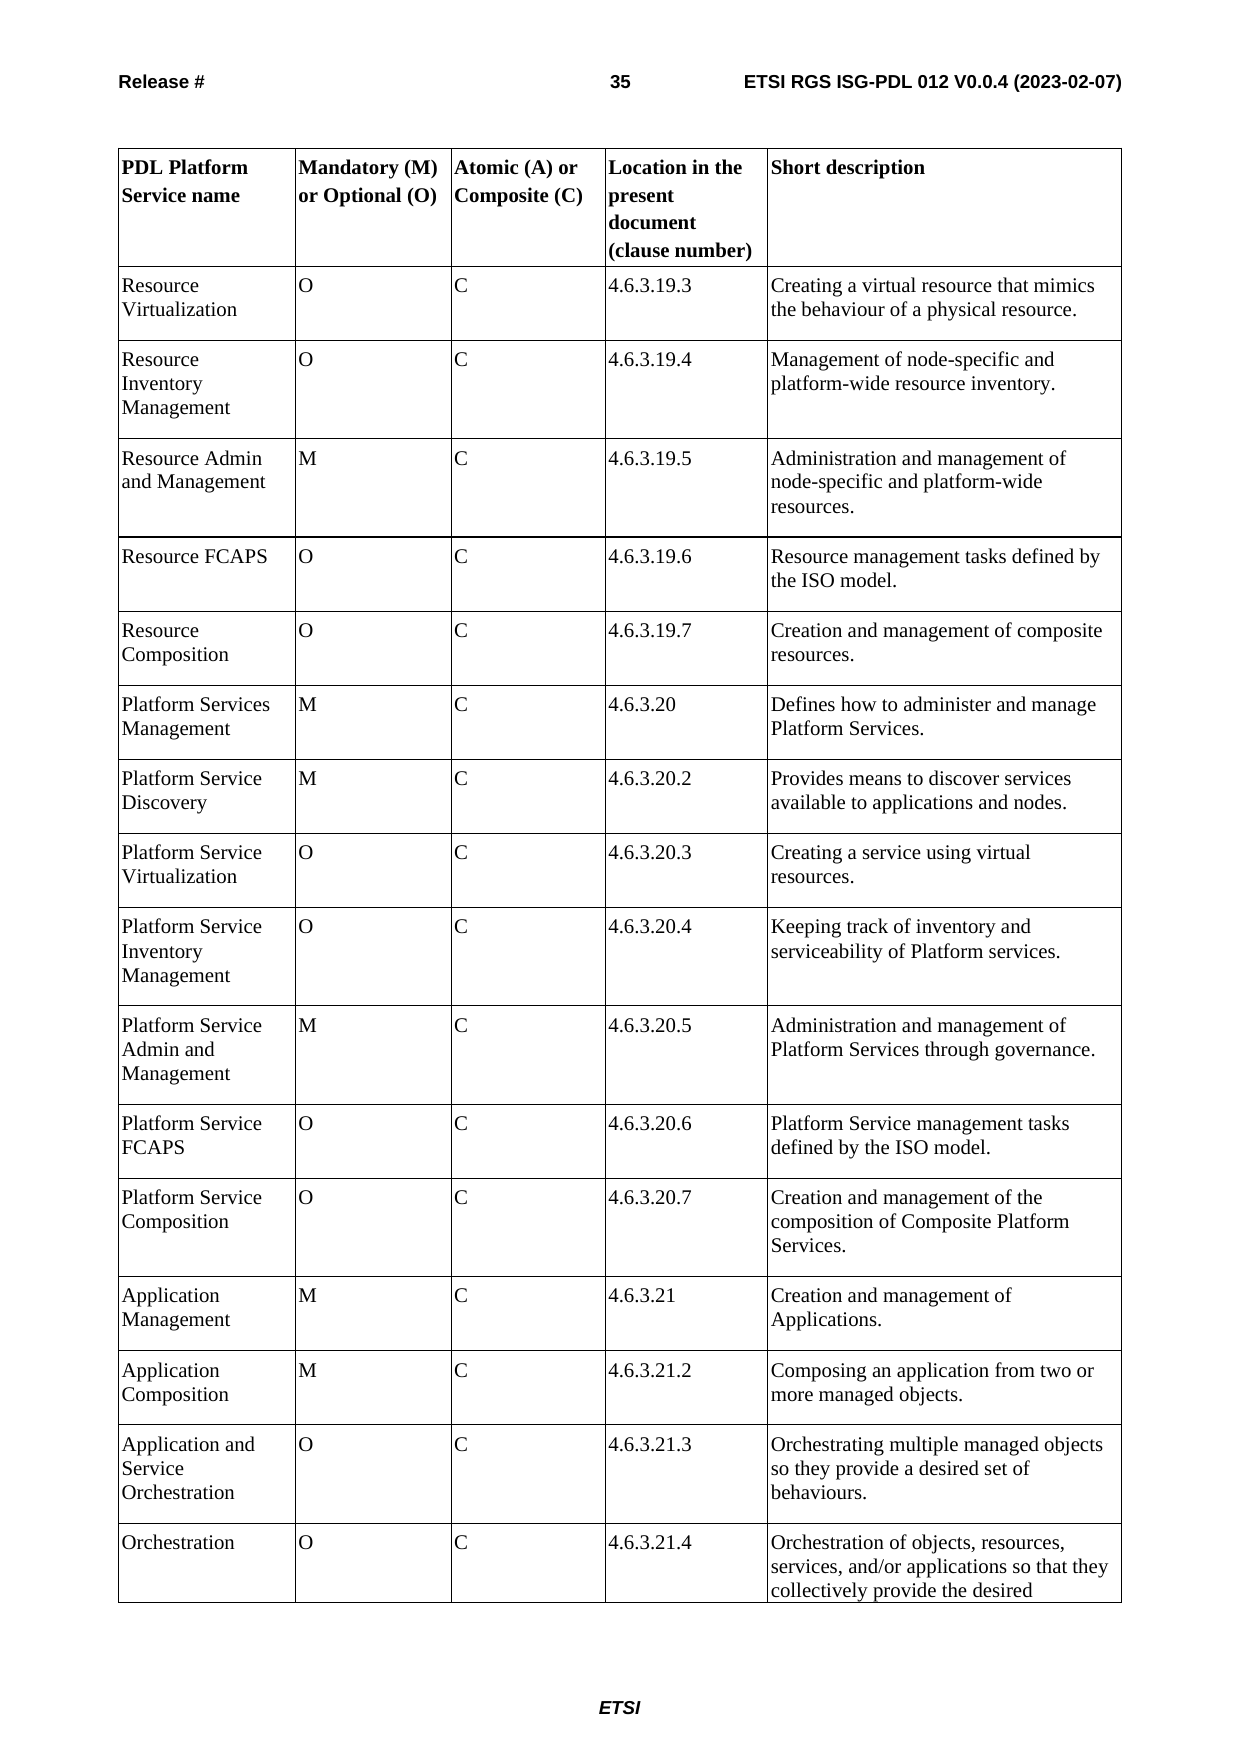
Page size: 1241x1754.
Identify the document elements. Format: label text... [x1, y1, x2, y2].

table_cell Platform Service Composition [119, 1179, 295, 1276]
table_cell O [296, 1105, 451, 1178]
table_cell C [452, 341, 605, 438]
table_cell Creating a service using virtual resources. [768, 834, 1121, 907]
table_cell Application Management [119, 1277, 295, 1350]
table_cell Platform Service management tasks defined by the ISO model. [768, 1105, 1121, 1178]
table_cell Creation and management of the composition of Composite Platform Services. [768, 1179, 1121, 1276]
table_cell Application Composition [119, 1351, 295, 1424]
table_cell O [296, 1425, 451, 1523]
table_cell C [452, 1425, 605, 1523]
table_cell Platform Service Inventory Management [119, 908, 295, 1005]
table_cell C [452, 686, 605, 759]
table_cell Composing an application from two or more managed objects. [768, 1351, 1121, 1424]
table_cell O [296, 908, 451, 1005]
table_cell Resource Virtualization [119, 267, 295, 340]
table_cell Defines how to administer and manage Platform Services. [768, 686, 1121, 759]
table_cell C [452, 1524, 605, 1602]
table_cell Platform Service Virtualization [119, 834, 295, 907]
table_cell O [296, 1524, 451, 1602]
table_cell O [296, 538, 451, 611]
table_cell Resource Admin and Management [119, 439, 295, 536]
table_cell M [296, 1351, 451, 1424]
table_cell Platform Service Discovery [119, 760, 295, 833]
table_header Short description [768, 149, 1121, 266]
table_cell Provides means to discover services available to applications and nodes. [768, 760, 1121, 833]
table_cell C [452, 1179, 605, 1276]
table_cell Keeping track of inventory and serviceability of Platform services. [768, 908, 1121, 1005]
table_cell Creation and management of Applications. [768, 1277, 1121, 1350]
table_cell O [296, 834, 451, 907]
table_cell C [452, 908, 605, 1005]
table_cell 4.6.3.19.7 [606, 612, 767, 685]
table_cell Administration and management of Platform Services through governance. [768, 1006, 1121, 1104]
table_cell 4.6.3.19.5 [606, 439, 767, 536]
table_cell Resource management tasks defined by the ISO model. [768, 538, 1121, 611]
table_cell 4.6.3.20.3 [606, 834, 767, 907]
table_cell C [452, 1277, 605, 1350]
table_cell Platform Services Management [119, 686, 295, 759]
table_cell Application and Service Orchestration [119, 1425, 295, 1523]
table_cell Resource Inventory Management [119, 341, 295, 438]
table_cell 4.6.3.20.2 [606, 760, 767, 833]
table_cell C [452, 538, 605, 611]
table_cell C [452, 760, 605, 833]
table_cell O [296, 612, 451, 685]
table_cell M [296, 1006, 451, 1104]
table_cell C [452, 439, 605, 536]
table_cell 4.6.3.19.4 [606, 341, 767, 438]
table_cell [768, 1524, 1121, 1602]
table_header Location in the present document (clause number) [606, 149, 767, 266]
table_header Mandatory (M) or Optional (O) [296, 149, 451, 266]
table_cell M [296, 686, 451, 759]
table_cell C [452, 834, 605, 907]
table_cell Platform Service FCAPS [119, 1105, 295, 1178]
table_cell C [452, 1006, 605, 1104]
table_cell C [452, 1351, 605, 1424]
table_cell C [452, 267, 605, 340]
table_cell Orchestrating multiple managed objects so they provide a desired set of behaviours. [768, 1425, 1121, 1523]
table_cell 4.6.3.20.5 [606, 1006, 767, 1104]
table_cell 4.6.3.20.6 [606, 1105, 767, 1178]
table_cell 4.6.3.21.2 [606, 1351, 767, 1424]
table_header PDL Platform Service name [119, 149, 295, 266]
table_cell Creation and management of composite resources. [768, 612, 1121, 685]
table_cell O [296, 1179, 451, 1276]
table_cell 4.6.3.20 [606, 686, 767, 759]
table_cell Resource Composition [119, 612, 295, 685]
table_cell 4.6.3.20.7 [606, 1179, 767, 1276]
table_cell O [296, 267, 451, 340]
table_cell Creating a virtual resource that mimics the behaviour of a physical resource. [768, 267, 1121, 340]
table_cell 4.6.3.20.4 [606, 908, 767, 1005]
table_cell M [296, 1277, 451, 1350]
table_cell Platform Service Admin and Management [119, 1006, 295, 1104]
table_cell C [452, 1105, 605, 1178]
table_cell O [296, 341, 451, 438]
table_cell Resource FCAPS [119, 538, 295, 611]
table_cell 4.6.3.19.3 [606, 267, 767, 340]
table_cell 4.6.3.21 [606, 1277, 767, 1350]
table_cell M [296, 760, 451, 833]
table_header Atomic (A) or Composite (C) [452, 149, 605, 266]
table_cell 4.6.3.21.4 [606, 1524, 767, 1602]
table_cell 4.6.3.21.3 [606, 1425, 767, 1523]
table_cell Orchestration [119, 1524, 295, 1602]
table_cell M [296, 439, 451, 536]
table_cell C [452, 612, 605, 685]
table_cell Management of node-specific and platform-wide resource inventory. [768, 341, 1121, 438]
table_cell 4.6.3.19.6 [606, 538, 767, 611]
table_cell Administration and management of node-specific and platform-wide resources. [768, 439, 1121, 536]
